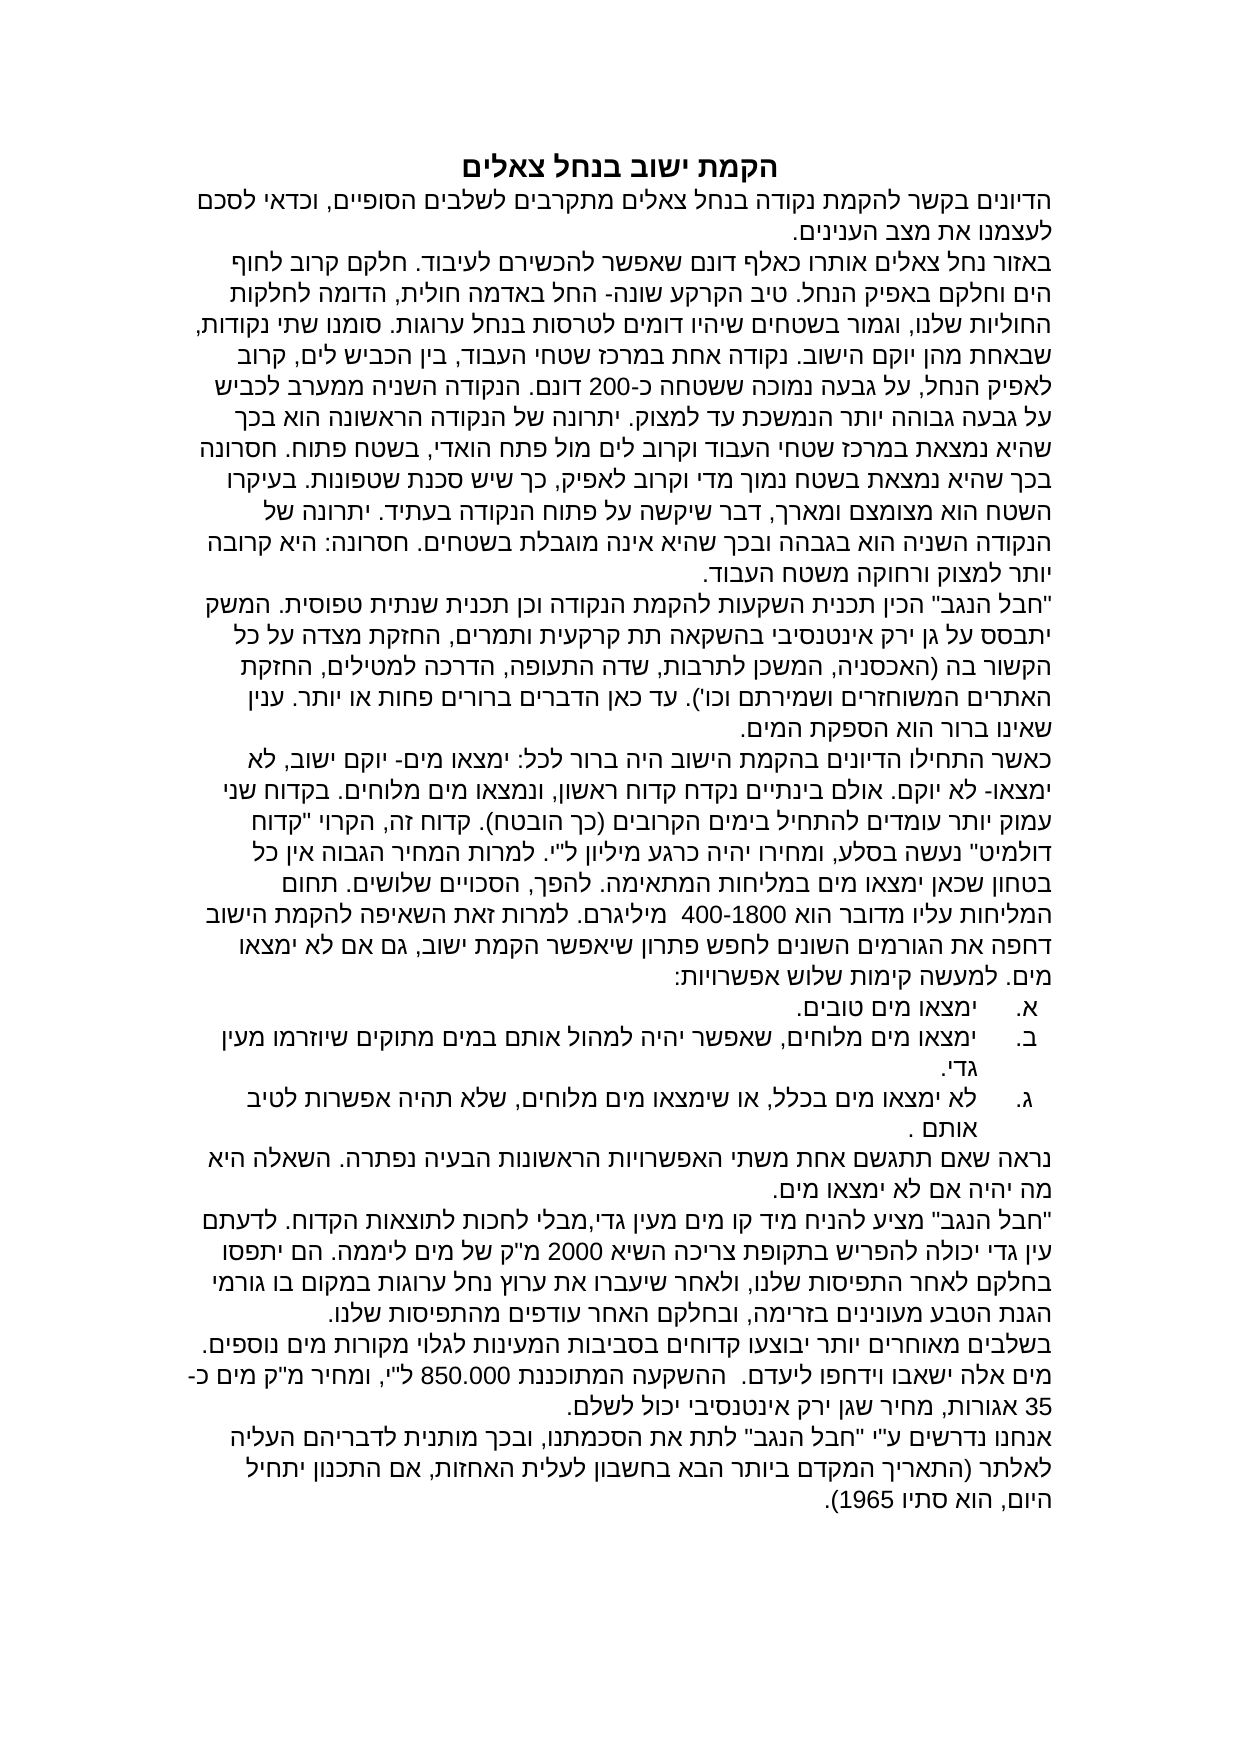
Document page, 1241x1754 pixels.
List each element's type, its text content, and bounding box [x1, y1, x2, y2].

text נראה שאם תתגשם אחת משתי האפשרויות הראשונות הבעיה נפתרה. השאלה היא מה יהיה אם לא ימצאו מים. [187, 1144, 1053, 1203]
text כאשר התחילו הדיונים בהקמת הישוב היה ברור לכל: ימצאו מים- יוקם ישוב, לא ימצאו- לא יוקם. אולם בינתיים נקדח קדוח ראשון, ונמצאו מים מלוחים. בקדוח שני עמוק יותר עומדים להתחיל בימים הקרובים (כך הובטח). קדוח זה, הקרוי "קדוח דולמיט" נעשה בסלע, ומחירו יהיה כרגע מיליון ל"י. למרות המחיר הגבוה אין כל בטחון שכאן ימצאו מים במליחות המתאימה. להפך, הסכויים שלושים. תחום המליחות עליו מדובר הוא 400-1800 מיליגרם. למרות זאת השאיפה להקמת הישוב דחפה את הגורמים השונים לחפש פתרון שיאפשר הקמת ישוב, גם אם לא ימצאו מים. למעשה קימות שלוש אפשרויות: [187, 745, 1053, 991]
list לא ימצאו מים בכלל, או שימצאו מים מלוחים, שלא תהיה אפשרות לטיב אותם . [187, 1083, 1015, 1142]
text הקמת ישוב בנחל צאלים [187, 150, 1053, 183]
text באזור נחל צאלים אותרו כאלף דונם שאפשר להכשירם לעיבוד. חלקם קרוב לחוף הים וחלקם באפיק הנחל. טיב הקרקע שונה- החל באדמה חולית, הדומה לחלקות החוליות שלנו, וגמור בשטחים שיהיו דומים לטרסות בנחל ערוגות. סומנו שתי נקודות, שבאחת מהן יוקם הישוב. נקודה אחת במרכז שטחי העבוד, בין הכביש לים, קרוב לאפיק הנחל, על גבעה נמוכה ששטחה כ-200 דונם. הנקודה השניה ממערב לכביש על גבעה גבוהה יותר הנמשכת עד למצוק. יתרונה של הנקודה הראשונה הוא בכך שהיא נמצאת במרכז שטחי העבוד וקרוב לים מול פתח הואדי, בשטח פתוח. חסרונה בכך שהיא נמצאת בשטח נמוך מדי וקרוב לאפיק, כך שיש סכנת שטפונות. בעיקרו השטח הוא מצומצם ומארך, דבר שיקשה על פתוח הנקודה בעתיד. יתרונה של הנקודה השניה הוא בגבהה ובכך שהיא אינה מוגבלת בשטחים. חסרונה: היא קרובה יותר למצוק ורחוקה משטח העבוד. [187, 248, 1053, 587]
text "חבל הנגב" הכין תכנית השקעות להקמת הנקודה וכן תכנית שנתית טפוסית. המשק יתבסס על גן ירק אינטנסיבי בהשקאה תת קרקעית ותמרים, החזקת מצדה על כל הקשור בה (האכסניה, המשכן לתרבות, שדה התעופה, הדרכה למטילים, החזקת האתרים המשוחזרים ושמירתם וכו'). עד כאן הדברים ברורים פחות או יותר. ענין שאינו ברור הוא הספקת המים. [187, 590, 1053, 743]
list ימצאו מים טובים. [187, 993, 1015, 1022]
text בשלבים מאוחרים יותר יבוצעו קדוחים בסביבות המעינות לגלוי מקורות מים נוספים. מים אלה ישאבו וידחפו ליעדם. ההשקעה המתוכננת 850.000 ל"י, ומחיר מ"ק מים כ-35 אגורות, מחיר שגן ירק אינטנסיבי יכול לשלם. [187, 1330, 1053, 1421]
text אנחנו נדרשים ע"י "חבל הנגב" לתת את הסכמתנו, ובכך מותנית לדבריהם העליה לאלתר (התאריך המקדם ביותר הבא בחשבון לעלית האחזות, אם התכנון יתחיל היום, הוא סתיו 1965). [187, 1423, 1053, 1514]
text "חבל הנגב" מציע להניח מיד קו מים מעין גדי,מבלי לחכות לתוצאות הקדוח. לדעתם עין גדי יכולה להפריש בתקופת צריכה השיא 2000 מ"ק של מים ליממה. הם יתפסו בחלקם לאחר התפיסות שלנו, ולאחר שיעברו את ערוץ נחל ערוגות במקום בו גורמי הגנת הטבע מעונינים בזרימה, ובחלקם האחר עודפים מהתפיסות שלנו. [187, 1206, 1053, 1328]
text הדיונים בקשר להקמת נקודה בנחל צאלים מתקרבים לשלבים הסופיים, וכדאי לסכם לעצמנו את מצב הענינים. [187, 186, 1053, 246]
list ימצאו מים מלוחים, שאפשר יהיה למהול אותם במים מתוקים שיוזרמו מעין גדי. [187, 1023, 1015, 1082]
